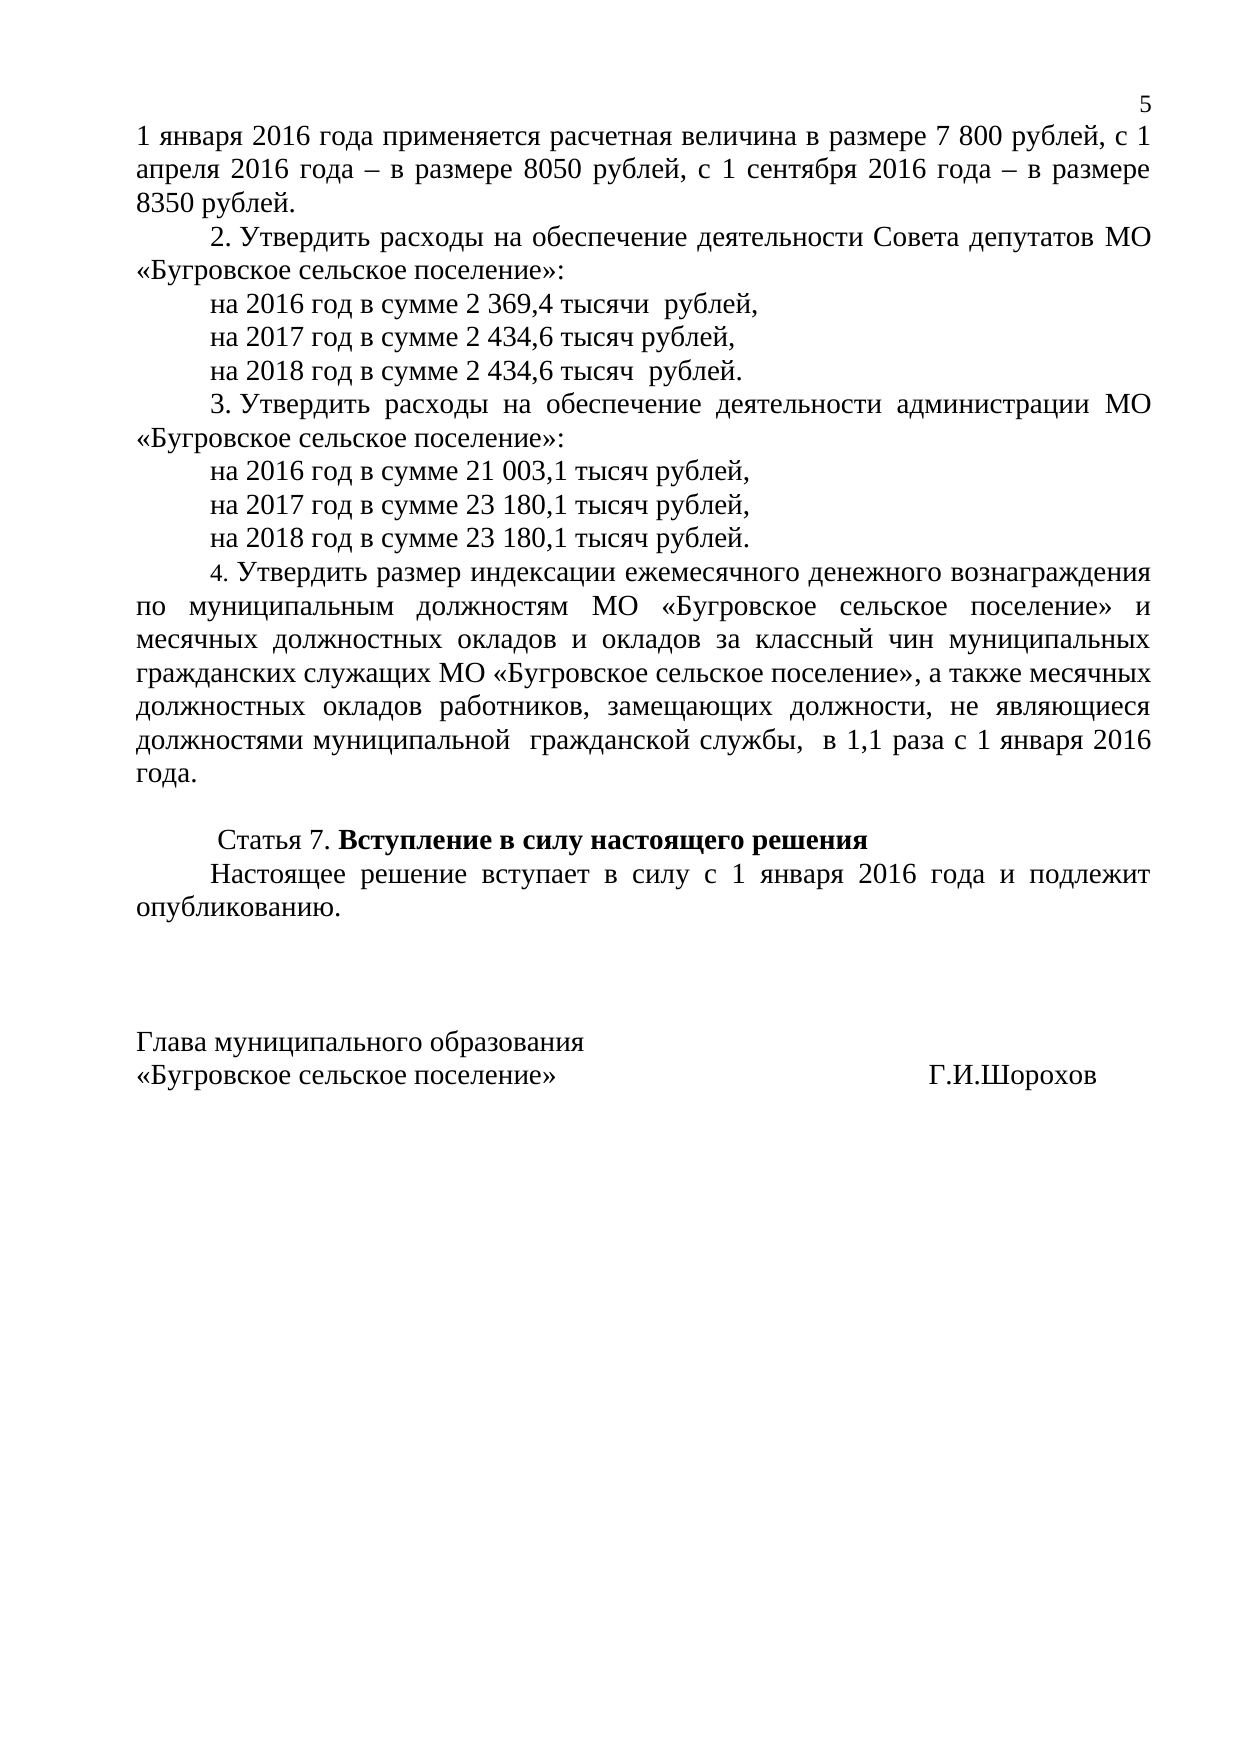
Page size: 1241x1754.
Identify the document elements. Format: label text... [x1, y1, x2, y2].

text на 2018 год в сумме 2 434,6 тысяч рублей. [136, 353, 1152, 386]
text Глава муниципального образования [136, 1024, 1152, 1057]
text на 2016 год в сумме 21 003,1 тысяч рублей, [136, 453, 1152, 487]
text на 2016 год в сумме 2 369,4 тысячи рублей, [136, 286, 1152, 319]
text 2. Утвердить расходы на обеспечение деятельности Совета депутатов МО «Бугровское сельское поселение»: [136, 219, 1152, 286]
text на 2017 год в сумме 23 180,1 тысяч рублей, [136, 487, 1152, 521]
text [136, 118, 1152, 219]
text 4. Утвердить размер индексации ежемесячного денежного вознаграждения по муниципальным должностям МО «Бугровское сельское поселение» и месячных должностных окладов и окладов за классный чин муниципальных гражданских служащих МО «Бугровское сельское поселение», а также месячных должностных окладов работников, замещающих должности, не являющиеся должностями муниципальной гражданской службы, в 1,1 раза с 1 января 2016 года. [136, 554, 1152, 789]
text 3. Утвердить расходы на обеспечение деятельности администрации МО «Бугровское сельское поселение»: [136, 386, 1152, 453]
text Настоящее решение вступает в силу с 1 января 2016 года и подлежит опубликованию. [136, 856, 1152, 923]
text на 2018 год в сумме 23 180,1 тысяч рублей. [136, 521, 1152, 554]
text «Бугровское сельское поселение» Г.И.Шорохов [136, 1057, 1152, 1091]
text Статья 7. Вступление в силу настоящего решения [136, 822, 1152, 856]
text на 2017 год в сумме 2 434,6 тысяч рублей, [136, 319, 1152, 353]
